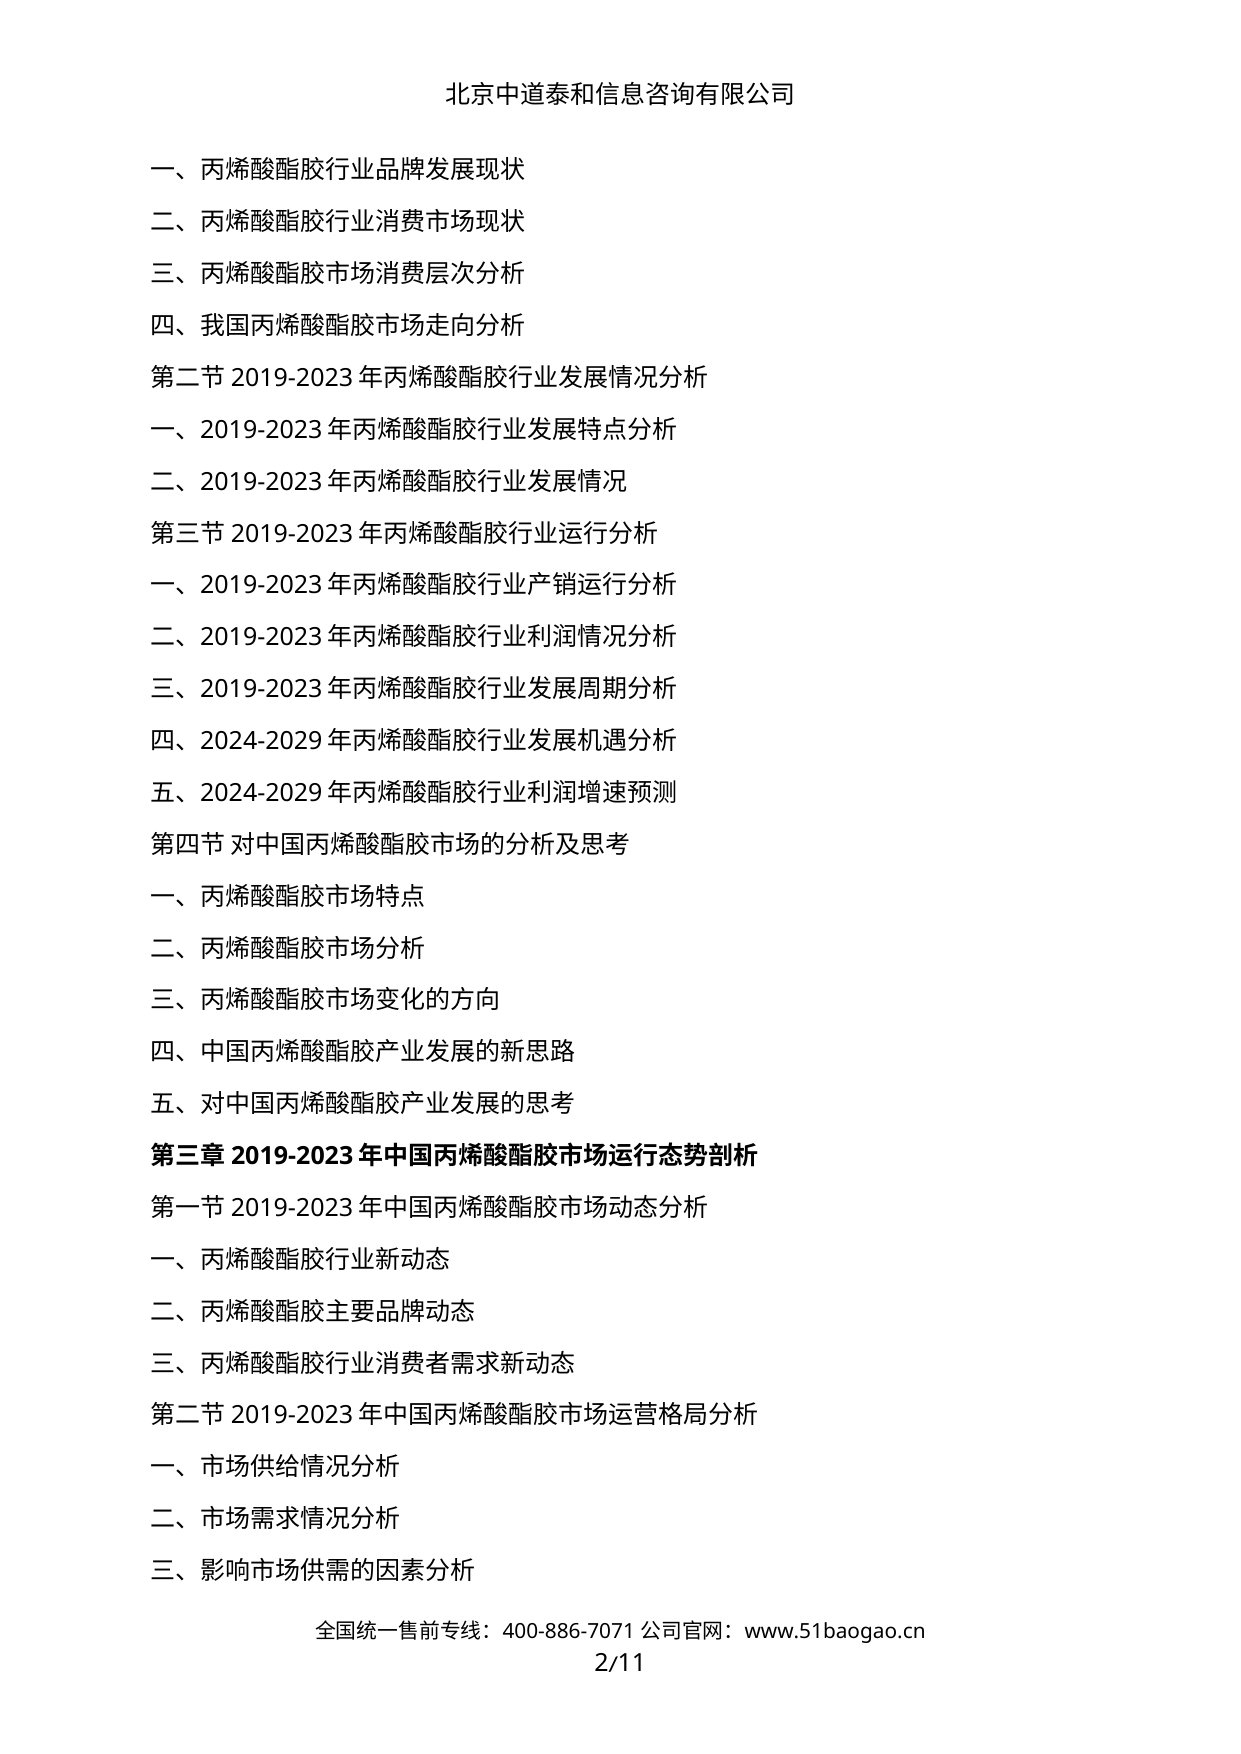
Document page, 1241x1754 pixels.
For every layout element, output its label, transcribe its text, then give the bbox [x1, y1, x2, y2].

text 三、丙烯酸酯胶市场变化的方向 [150, 980, 1090, 1016]
text 四、2024-2029年丙烯酸酯胶行业发展机遇分析 [150, 721, 1090, 757]
text 一、丙烯酸酯胶行业新动态 [150, 1239, 1090, 1276]
text 二、市场需求情况分析 [150, 1499, 1090, 1535]
text 第四节 对中国丙烯酸酯胶市场的分析及思考 [150, 824, 1090, 861]
text 一、2019-2023年丙烯酸酯胶行业发展特点分析 [150, 409, 1090, 446]
text 一、市场供给情况分析 [150, 1447, 1090, 1483]
text 二、2019-2023年丙烯酸酯胶行业利润情况分析 [150, 617, 1090, 653]
text 三、2019-2023年丙烯酸酯胶行业发展周期分析 [150, 669, 1090, 705]
text 二、丙烯酸酯胶主要品牌动态 [150, 1291, 1090, 1327]
text 第三节 2019-2023年丙烯酸酯胶行业运行分析 [150, 513, 1090, 549]
text 第二节 2019-2023年中国丙烯酸酯胶市场运营格局分析 [150, 1395, 1090, 1431]
text 四、我国丙烯酸酯胶市场走向分析 [150, 306, 1090, 342]
text 五、2024-2029年丙烯酸酯胶行业利润增速预测 [150, 772, 1090, 809]
text 一、丙烯酸酯胶市场特点 [150, 876, 1090, 912]
text 三、影响市场供需的因素分析 [150, 1551, 1090, 1587]
text 三、丙烯酸酯胶市场消费层次分析 [150, 254, 1090, 290]
text 五、对中国丙烯酸酯胶产业发展的思考 [150, 1084, 1090, 1120]
text 三、丙烯酸酯胶行业消费者需求新动态 [150, 1343, 1090, 1379]
text 二、丙烯酸酯胶市场分析 [150, 928, 1090, 964]
text 四、中国丙烯酸酯胶产业发展的新思路 [150, 1032, 1090, 1068]
text 第一节 2019-2023年中国丙烯酸酯胶市场动态分析 [150, 1187, 1090, 1224]
text 一、2019-2023年丙烯酸酯胶行业产销运行分析 [150, 565, 1090, 601]
text 一、丙烯酸酯胶行业品牌发展现状 [150, 150, 1090, 186]
text 二、2019-2023年丙烯酸酯胶行业发展情况 [150, 461, 1090, 497]
text 二、丙烯酸酯胶行业消费市场现状 [150, 202, 1090, 238]
text 第二节 2019-2023年丙烯酸酯胶行业发展情况分析 [150, 357, 1090, 394]
text 第三章 2019-2023年中国丙烯酸酯胶市场运行态势剖析 [150, 1136, 1090, 1172]
